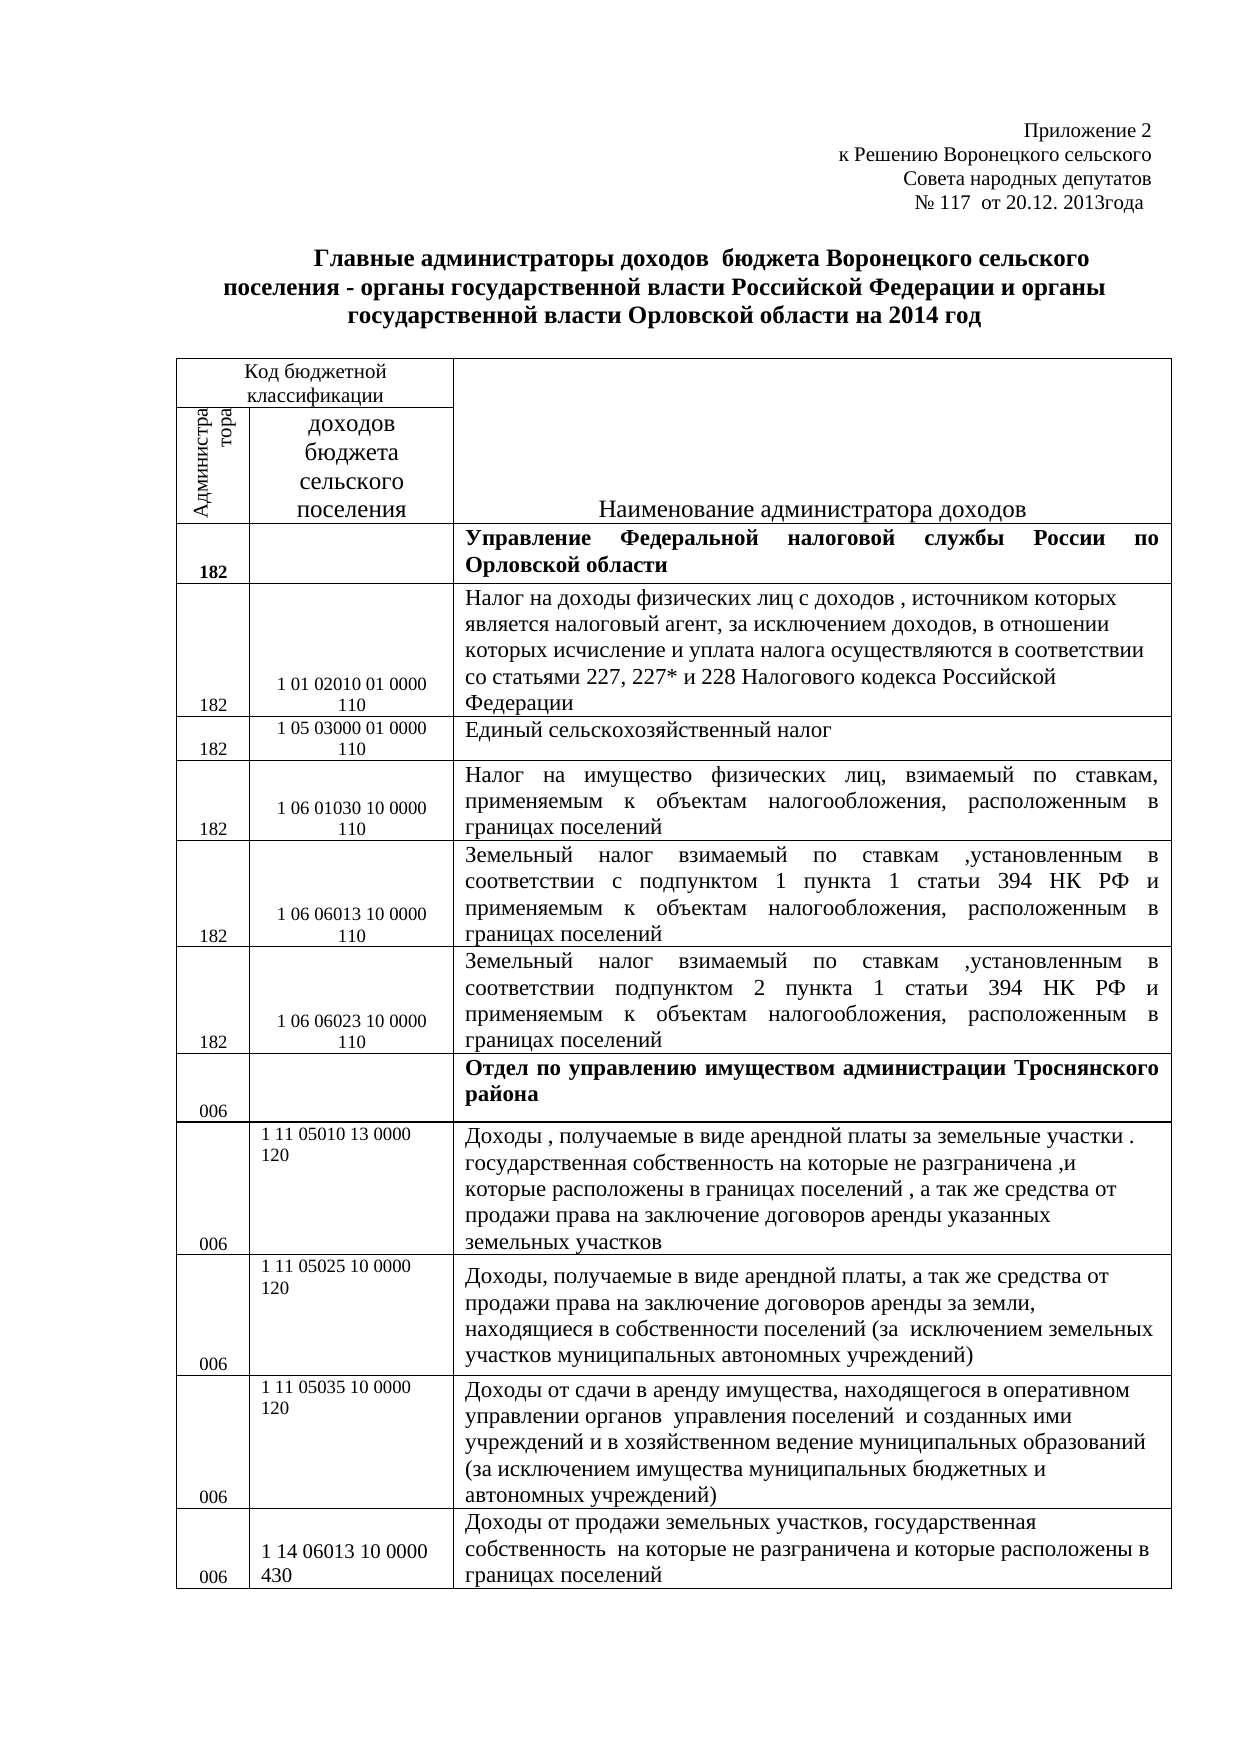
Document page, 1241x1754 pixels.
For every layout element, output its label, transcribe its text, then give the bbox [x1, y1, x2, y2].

table_cell 006 [177, 1509, 249, 1587]
table_cell Доходы от продажи земельных участков, государственная собственность на которые не разграничена и которые расположены в границах поселений [454, 1509, 1171, 1587]
text Главные администраторы доходов бюджета Воронецкого сельского поселения - органы государственной власти Российской Федерации и органы государственной власти Орловской области на 2014 год [177, 243, 1152, 329]
table_cell Земельный налог взимаемый по ставкам ,установленным в соответствии подпунктом 2 пункта 1 статьи 394 НК РФ и применяемым к объектам налогообложения, расположенным в границах поселений [454, 947, 1171, 1053]
table_cell доходов бюджета сельского поселения [250, 408, 453, 523]
table_cell Единый сельскохозяйственный налог [454, 717, 1171, 760]
table_cell Налог на имущество физических лиц, взимаемый по ставкам, применяемым к объектам налогообложения, расположенным в границах поселений [454, 761, 1171, 840]
table_cell 1 11 05035 10 0000 120 [250, 1376, 453, 1507]
text № 117 от 20.12. 2013года [177, 190, 1152, 214]
table_cell 1 06 06013 10 0000 110 [250, 841, 453, 946]
table_cell Земельный налог взимаемый по ставкам ,установленным в соответствии с подпунктом 1 пункта 1 статьи 394 НК РФ и применяемым к объектам налогообложения, расположенным в границах поселений [454, 841, 1171, 946]
table_cell 182 [177, 947, 249, 1053]
table_cell 182 [177, 841, 249, 946]
table_header Наименование администратора доходов [454, 359, 1171, 523]
table_cell 1 11 05010 13 0000 120 [250, 1123, 453, 1254]
table_cell 1 05 03000 01 0000 110 [250, 717, 453, 760]
table_cell Администратора доходов [177, 408, 249, 523]
text Совета народных депутатов [177, 166, 1152, 190]
table_cell 182 [177, 717, 249, 760]
text Приложение 2 [177, 118, 1152, 142]
table_cell Доходы , получаемые в виде арендной платы за земельные участки . государственная собственность на которые не разграничена ,и которые расположены в границах поселений , а так же средства от продажи права на заключение договоров аренды указанных земельных участков [454, 1123, 1171, 1254]
table_cell 1 06 06023 10 0000 110 [250, 947, 453, 1053]
text к Решению Воронецкого сельского [177, 142, 1152, 166]
table_cell 006 [177, 1255, 249, 1374]
table_cell 182 [177, 761, 249, 840]
table_header Код бюджетной классификации [177, 359, 453, 407]
table_cell 006 [177, 1054, 249, 1121]
table_cell Доходы от сдачи в аренду имущества, находящегося в оперативном управлении органов управления поселений и созданных ими учреждений и в хозяйственном ведение муниципальных образований (за исключением имущества муниципальных бюджетных и автономных учреждений) [454, 1376, 1171, 1507]
table_cell [250, 1054, 453, 1121]
table_cell 1 01 02010 01 0000 110 [250, 584, 453, 716]
table_cell 1 14 06013 10 0000 430 [250, 1509, 453, 1587]
table_cell Управление Федеральной налоговой службы России по Орловской области [454, 524, 1171, 583]
table_cell Доходы, получаемые в виде арендной платы, а так же средства от продажи права на заключение договоров аренды за земли, находящиеся в собственности поселений (за исключением земельных участков муниципальных автономных учреждений) [454, 1255, 1171, 1374]
table_cell 182 [177, 524, 249, 583]
table_cell 006 [177, 1123, 249, 1254]
table_cell [250, 524, 453, 583]
table_cell 182 [177, 584, 249, 716]
table_cell 006 [177, 1376, 249, 1507]
table_cell Отдел по управлению имуществом администрации Троснянского района [454, 1054, 1171, 1121]
table_cell 1 11 05025 10 0000 120 [250, 1255, 453, 1374]
table_cell 1 06 01030 10 0000 110 [250, 761, 453, 840]
table_cell Налог на доходы физических лиц с доходов , источником которых является налоговый агент, за исключением доходов, в отношении которых исчисление и уплата налога осуществляются в соответствии со статьями 227, 227* и 228 Налогового кодекса Российской Федерации [454, 584, 1171, 716]
